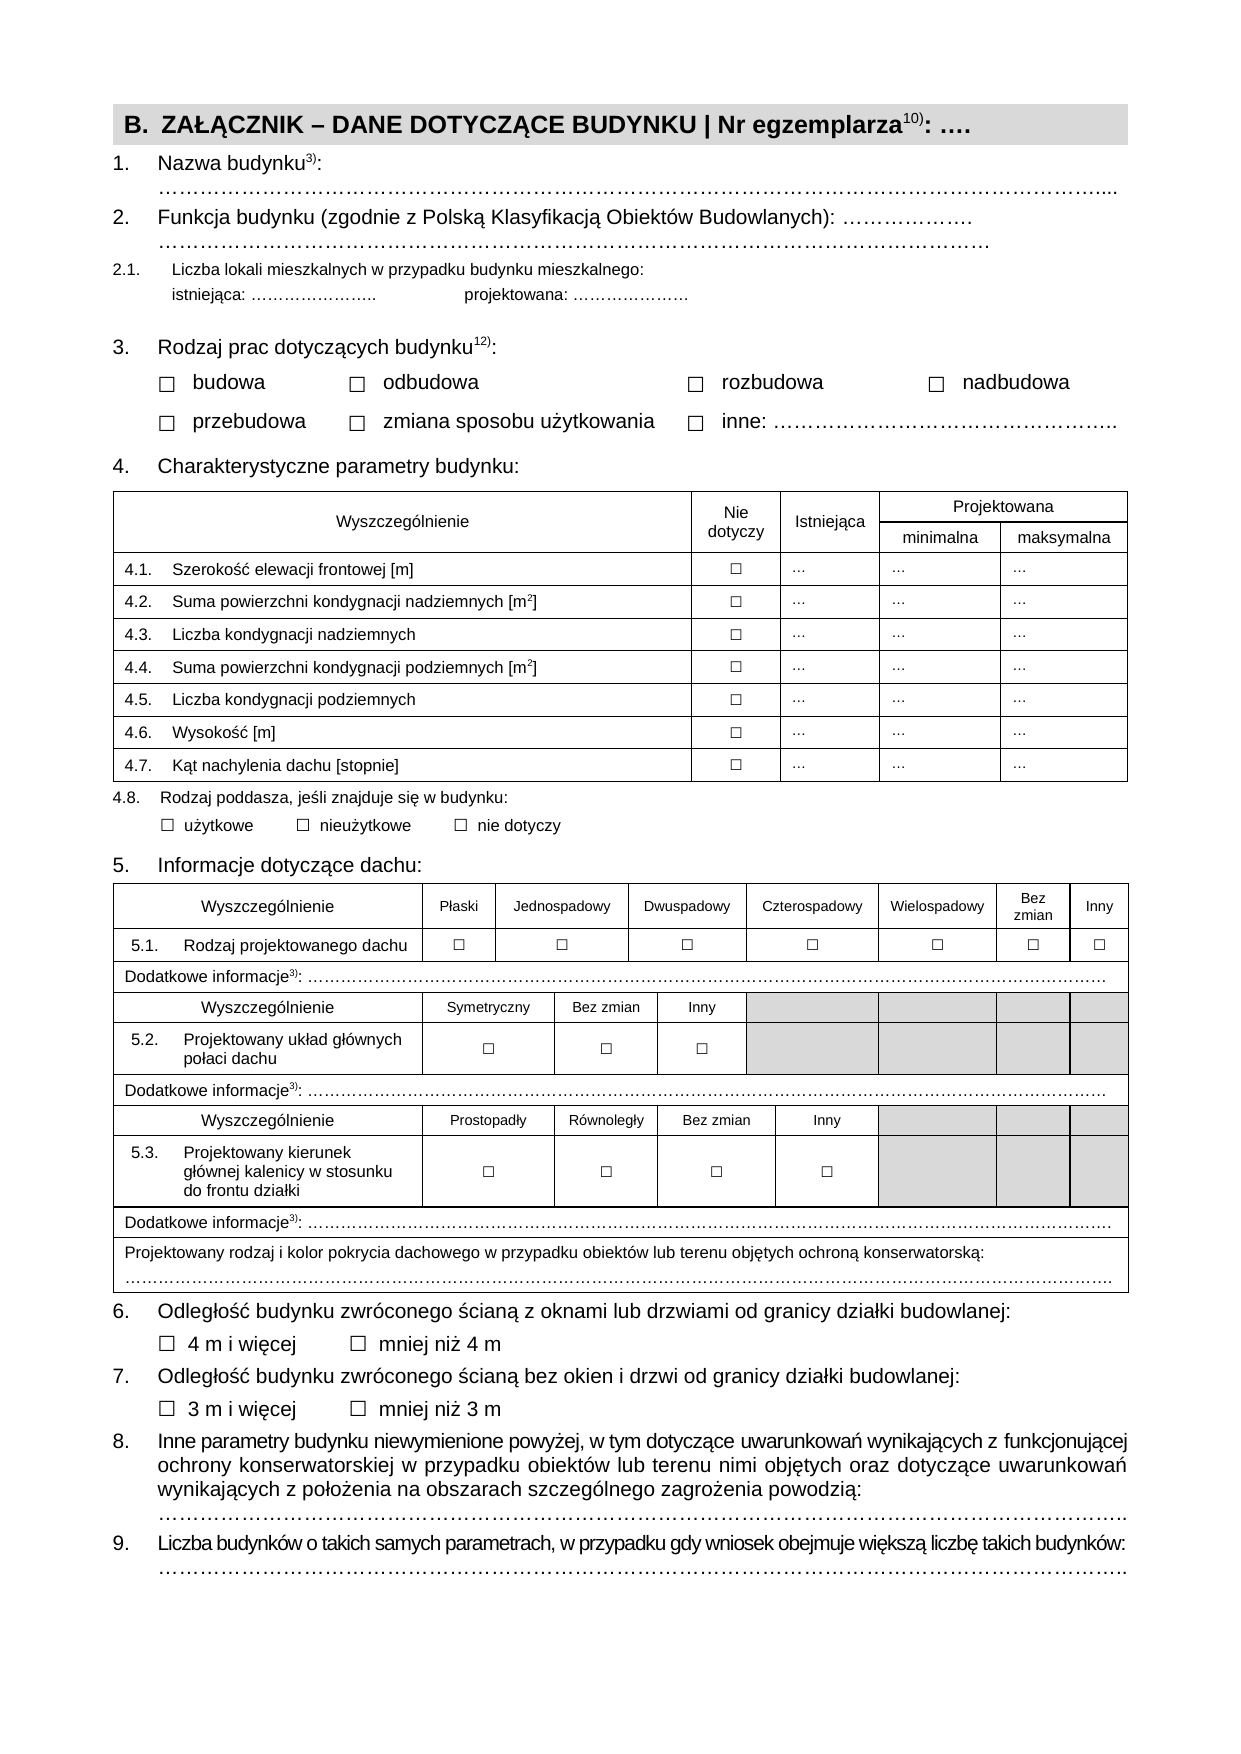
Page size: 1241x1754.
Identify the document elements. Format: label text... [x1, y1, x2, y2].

table_cell ☐ [158, 404, 192, 448]
table_cell Równoległy [555, 1106, 657, 1135]
table_cell [1071, 1023, 1128, 1074]
table_cell [997, 1136, 1069, 1206]
table_cell ☐ [423, 1023, 554, 1074]
table_cell Bez zmian [658, 1106, 775, 1135]
table_cell [879, 1023, 996, 1074]
table_cell ☐ [658, 1023, 746, 1074]
subtitle Funkcja budynku (zgodnie z Polską Klasyfikacją Obiektów Budowlanych): ……………….………………………………………………………………………………………………………… [112, 205, 1128, 253]
table_cell [997, 1106, 1069, 1135]
table_header ☐ [686, 365, 722, 403]
table_cell … [880, 684, 1000, 716]
table_cell [1071, 1106, 1128, 1135]
table_cell ☐ [692, 651, 780, 683]
table_header ☐ [158, 365, 192, 403]
table_header Czterospadowy [747, 884, 878, 928]
table_cell Projektowany rodzaj i kolor pokrycia dachowego w przypadku obiektów lub terenu objętych ochroną konserwatorską: ……………………………………………………………………………………………………………………………………………………………. [114, 1238, 1128, 1292]
table_cell Szerokość elewacji frontowej [m] [114, 553, 691, 585]
text ☐ 4 m i więcej ☐ mniej niż 4 m [157, 1329, 1128, 1358]
table_cell Suma powierzchni kondygnacji podziemnych [m2] [114, 651, 691, 683]
text ☐ 3 m i więcej ☐ mniej niż 3 m [157, 1394, 1128, 1423]
table_cell ☐ [423, 929, 495, 961]
table_cell Inny [776, 1106, 878, 1135]
subtitle Informacje dotyczące dachu: [112, 853, 1128, 877]
subtitle Charakterystyczne parametry budynku: [112, 454, 1128, 478]
table_cell inne: ………………………………………….. [722, 404, 1132, 448]
table_cell … [880, 619, 1000, 650]
table_cell … [880, 749, 1000, 781]
table_cell ☐ [692, 619, 780, 650]
table_cell Prostopadły [423, 1106, 554, 1135]
table_cell ☐ [997, 929, 1069, 961]
table_cell Dodatkowe informacje3): ……………………………………………………………………………………………………………………………… [114, 962, 1128, 992]
table_cell Bez zmian [555, 993, 657, 1022]
table_header nadbudowa [962, 365, 1123, 403]
table_cell maksymalna [1001, 523, 1127, 552]
table_header odbudowa [383, 365, 686, 403]
table_header Dwuspadowy [629, 884, 746, 928]
table_cell Dodatkowe informacje3): ………………………………………………………………………………………………………………………………. [114, 1208, 1128, 1237]
subtitle Odległość budynku zwróconego ścianą bez okien i drzwi od granicy działki budowlanej: [112, 1364, 1128, 1388]
table_cell … [1001, 651, 1127, 683]
table_cell … [880, 717, 1000, 748]
table_cell ☐ [496, 929, 628, 961]
table_cell … [1001, 684, 1127, 716]
table_cell … [880, 586, 1000, 617]
table_cell ☐ [686, 404, 722, 448]
table_header Wielospadowy [879, 884, 996, 928]
table_cell ☐ [658, 1136, 775, 1206]
table_cell Symetryczny [423, 993, 554, 1022]
table_cell [879, 1136, 996, 1206]
table_cell Wysokość [m] [114, 717, 691, 748]
table_header Projektowana [880, 492, 1127, 521]
table_cell … [880, 553, 1000, 585]
table_cell … [1001, 586, 1127, 617]
table_header budowa [193, 365, 348, 403]
table_cell Wyszczególnienie [114, 1106, 422, 1135]
table_header Bez zmian [997, 884, 1069, 928]
table_cell Inny [658, 993, 746, 1022]
table_cell … [781, 749, 879, 781]
table_header Jednospadowy [496, 884, 628, 928]
table_cell [747, 1023, 878, 1074]
table_header ☐ [348, 365, 383, 403]
table_header ☐ [927, 365, 962, 403]
table_cell zmiana sposobu użytkowania [383, 404, 686, 448]
table_cell Rodzaj projektowanego dachu [114, 929, 422, 961]
subtitle Liczba lokali mieszkalnych w przypadku budynku mieszkalnego: [112, 259, 1128, 278]
table_cell [747, 993, 878, 1022]
table_header Istniejąca [781, 492, 879, 552]
table_cell ☐ [776, 1136, 878, 1206]
table_cell Dodatkowe informacje3): ……………………………………………………………………………………………………………………………… [114, 1075, 1128, 1105]
table_header rozbudowa [722, 365, 927, 403]
table_cell ☐ [555, 1136, 657, 1206]
table_cell ☐ [747, 929, 878, 961]
subtitle ………………………………………………………………………………………………………………………….. [157, 1501, 1128, 1525]
table_cell ☐ [692, 684, 780, 716]
table_cell [1071, 1136, 1128, 1206]
table_cell [879, 1106, 996, 1135]
table_cell … [781, 553, 879, 585]
table_cell Kąt nachylenia dachu [stopnie] [114, 749, 691, 781]
subtitle Rodzaj poddasza, jeśli znajduje się w budynku: [112, 788, 1128, 807]
table_cell ☐ [1071, 929, 1128, 961]
table_cell ☐ [555, 1023, 657, 1074]
table_cell Liczba kondygnacji podziemnych [114, 684, 691, 716]
table_cell … [880, 651, 1000, 683]
table_cell … [781, 651, 879, 683]
table_cell przebudowa [193, 404, 348, 448]
table_cell ☐ [629, 929, 746, 961]
table_cell ☐ [423, 1136, 554, 1206]
table_cell ☐ [692, 749, 780, 781]
table_cell ☐ [879, 929, 996, 961]
table_cell Suma powierzchni kondygnacji nadziemnych [m2] [114, 586, 691, 617]
table_cell … [1001, 619, 1127, 650]
table_header Nie dotyczy [692, 492, 780, 552]
table_cell [879, 993, 996, 1022]
table_cell ☐ [348, 404, 383, 448]
table_cell Liczba kondygnacji nadziemnych [114, 619, 691, 650]
table_cell ☐ [692, 553, 780, 585]
table_header Wyszczególnienie [114, 884, 422, 928]
table_cell … [781, 619, 879, 650]
table_cell … [781, 586, 879, 617]
table_cell ☐ [692, 717, 780, 748]
table_cell … [781, 684, 879, 716]
table_cell … [781, 717, 879, 748]
text istniejąca: ………………….. projektowana: ………………… [172, 285, 1128, 304]
table_cell … [1001, 553, 1127, 585]
subtitle Liczba budynków o takich samych parametrach, w przypadku gdy wniosek obejmuje większą liczbę takich budynków: ………………………………………………………………………………………………………………………….. [112, 1531, 1128, 1579]
table_cell [997, 1023, 1069, 1074]
table_header Płaski [423, 884, 495, 928]
table_cell [1071, 993, 1128, 1022]
table_header Inny [1071, 884, 1128, 928]
table_cell minimalna [880, 523, 1000, 552]
table_cell [997, 993, 1069, 1022]
subtitle Inne parametry budynku niewymienione powyżej, w tym dotyczące uwarunkowań wynikających z funkcjonującej ochrony konserwatorskiej w przypadku obiektów lub terenu nimi objętych oraz dotyczące uwarunkowań wynikających z położenia na obszarach szczególnego zagrożenia powodzią: [112, 1429, 1128, 1501]
table_cell Wyszczególnienie [114, 993, 422, 1022]
subtitle Odległość budynku zwróconego ścianą z oknami lub drzwiami od granicy działki budowlanej: [112, 1299, 1128, 1323]
text ☐ użytkowe ☐ nieużytkowe ☐ nie dotyczy [160, 814, 1128, 836]
subtitle Nazwa budynku3): ……………………………………………………………………………………………………………………….... [112, 151, 1128, 199]
table_cell Projektowany kierunek głównej kalenicy w stosunku do frontu działki [114, 1136, 422, 1206]
subtitle Rodzaj prac dotyczących budynku): [112, 334, 1128, 358]
table_header ZAŁĄCZNIK – DANE DOTYCZĄCE BUDYNKU | Nr egzemplarza10): …. [113, 104, 1128, 145]
table_header Wyszczególnienie [114, 492, 691, 552]
table_cell Projektowany układ głównych połaci dachu [114, 1023, 422, 1074]
table_cell ☐ [692, 586, 780, 617]
table_cell … [1001, 749, 1127, 781]
table_cell … [1001, 717, 1127, 748]
